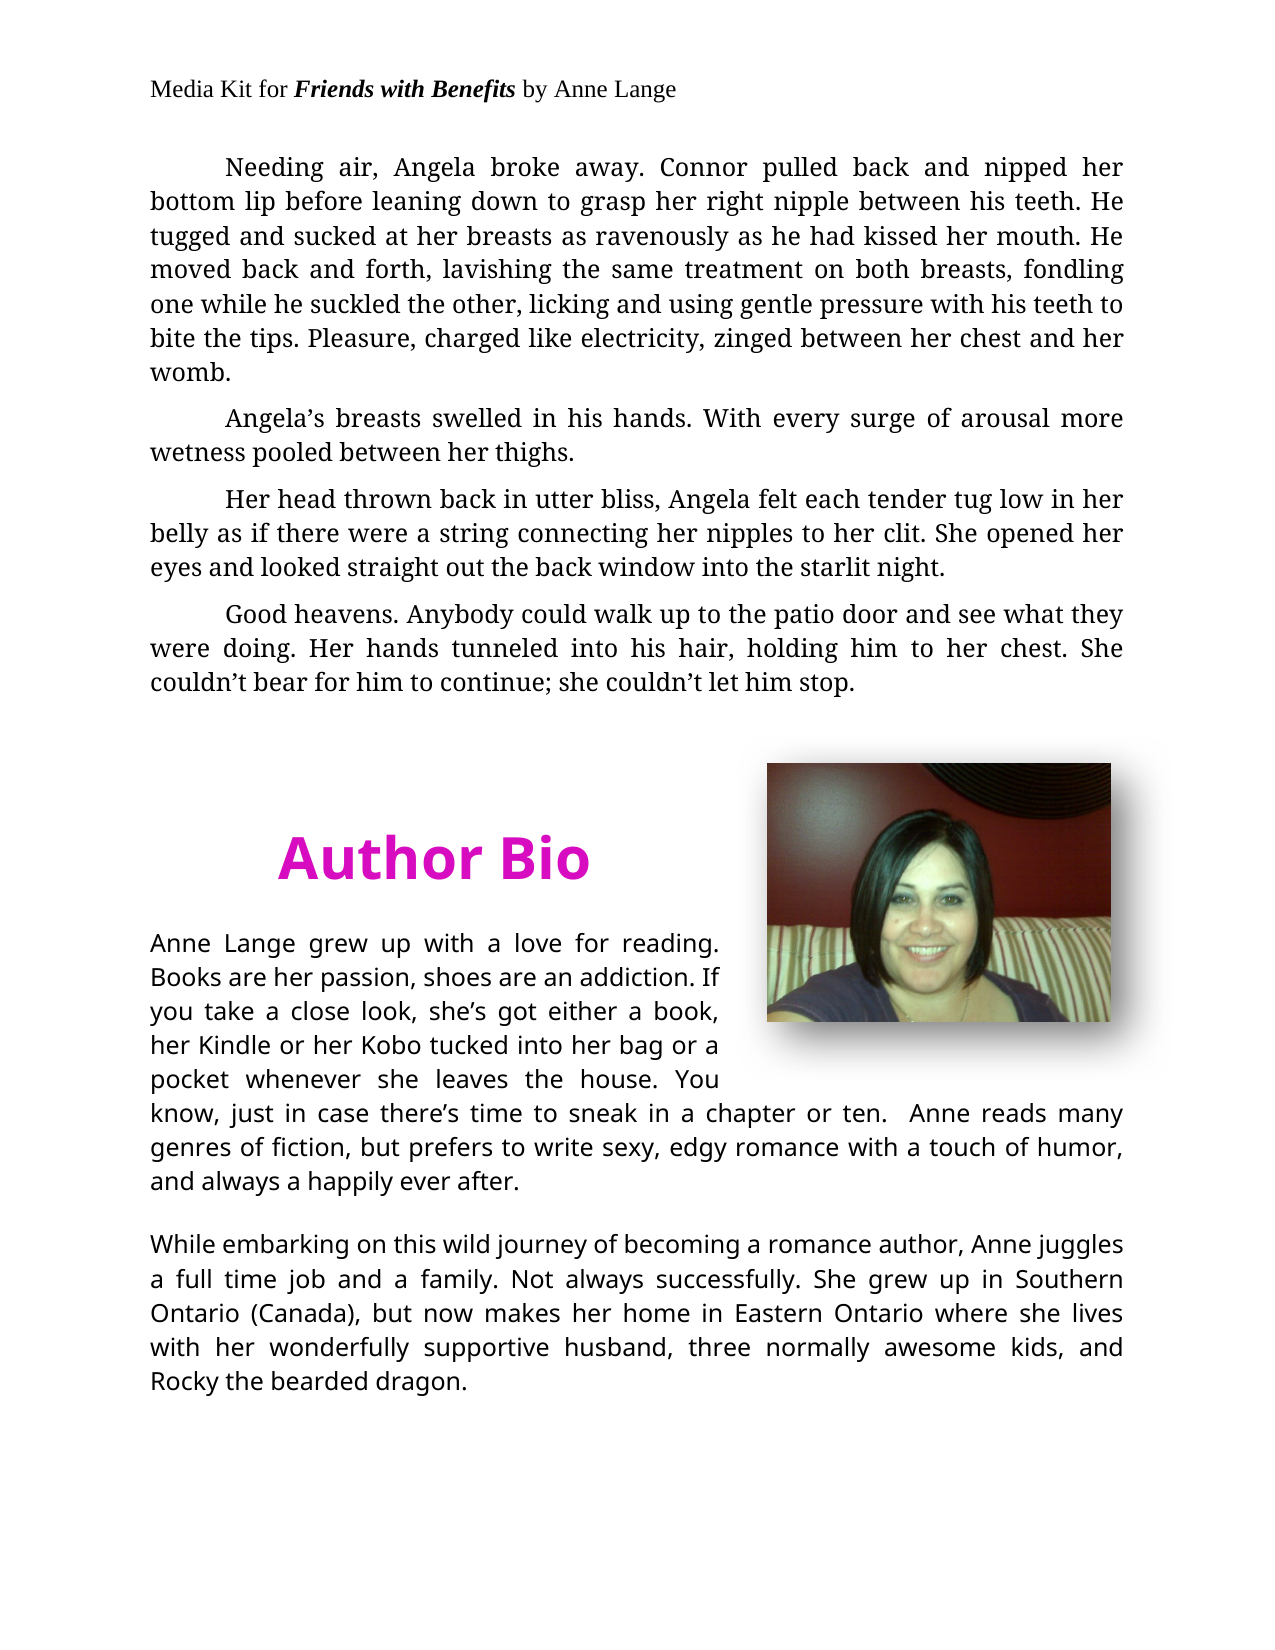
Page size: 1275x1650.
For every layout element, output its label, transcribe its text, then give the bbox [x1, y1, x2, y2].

text Her head thrown back in utter bliss, Angela felt each tender tug low in her belly as if there were a string connecting her nipples to her clit. She opened her eyes and looked straight out the back window into the starlit night. [150, 482, 1125, 584]
text While embarking on this wild journey of becoming a romance author, Anne juggles a full time job and a family. Not always successfully. She grew up in Southern Ontario (Canada), but now makes her home in Eastern Ontario where she lives with her wonderfully supportive husband, three normally awesome kids, and Rocky the bearded dragon. [150, 1227, 1125, 1397]
picture [767, 763, 1111, 1022]
text Good heavens. Anybody could walk up to the patio door and see what they were doing. Her hands tunneled into his hair, holding him to her chest. She couldn’t bear for him to continue; she couldn’t let him stop. [150, 596, 1125, 698]
text Author Bio [150, 817, 749, 896]
text Needing air, Angela broke away. Connor pulled back and nipped her bottom lip before leaning down to grasp her right nipple between his teeth. He tugged and sucked at her breasts as ravenously as he had kissed her mouth. He moved back and forth, lavishing the same treatment on both breasts, fondling one while he suckled the other, licking and using gentle pressure with his teeth to bite the tips. Pleasure, charged like electricity, zinged between her chest and her womb. [150, 150, 1125, 388]
text Angela’s breasts swelled in his hands. With every surge of arousal more wetness pooled between her thighs. [150, 401, 1125, 469]
text Anne Lange grew up with a love for reading. Books are her passion, shoes are an addiction. If you take a close look, she’s got either a book, her Kindle or her Kobo tucked into her bag or a pocket whenever she leaves the house. You know, just in case there’s time to sneak in a chapter or ten. Anne reads many genres of fiction, but prefers to write sexy, edgy romance with a touch of humor, and always a happily ever after. [150, 926, 1125, 1198]
